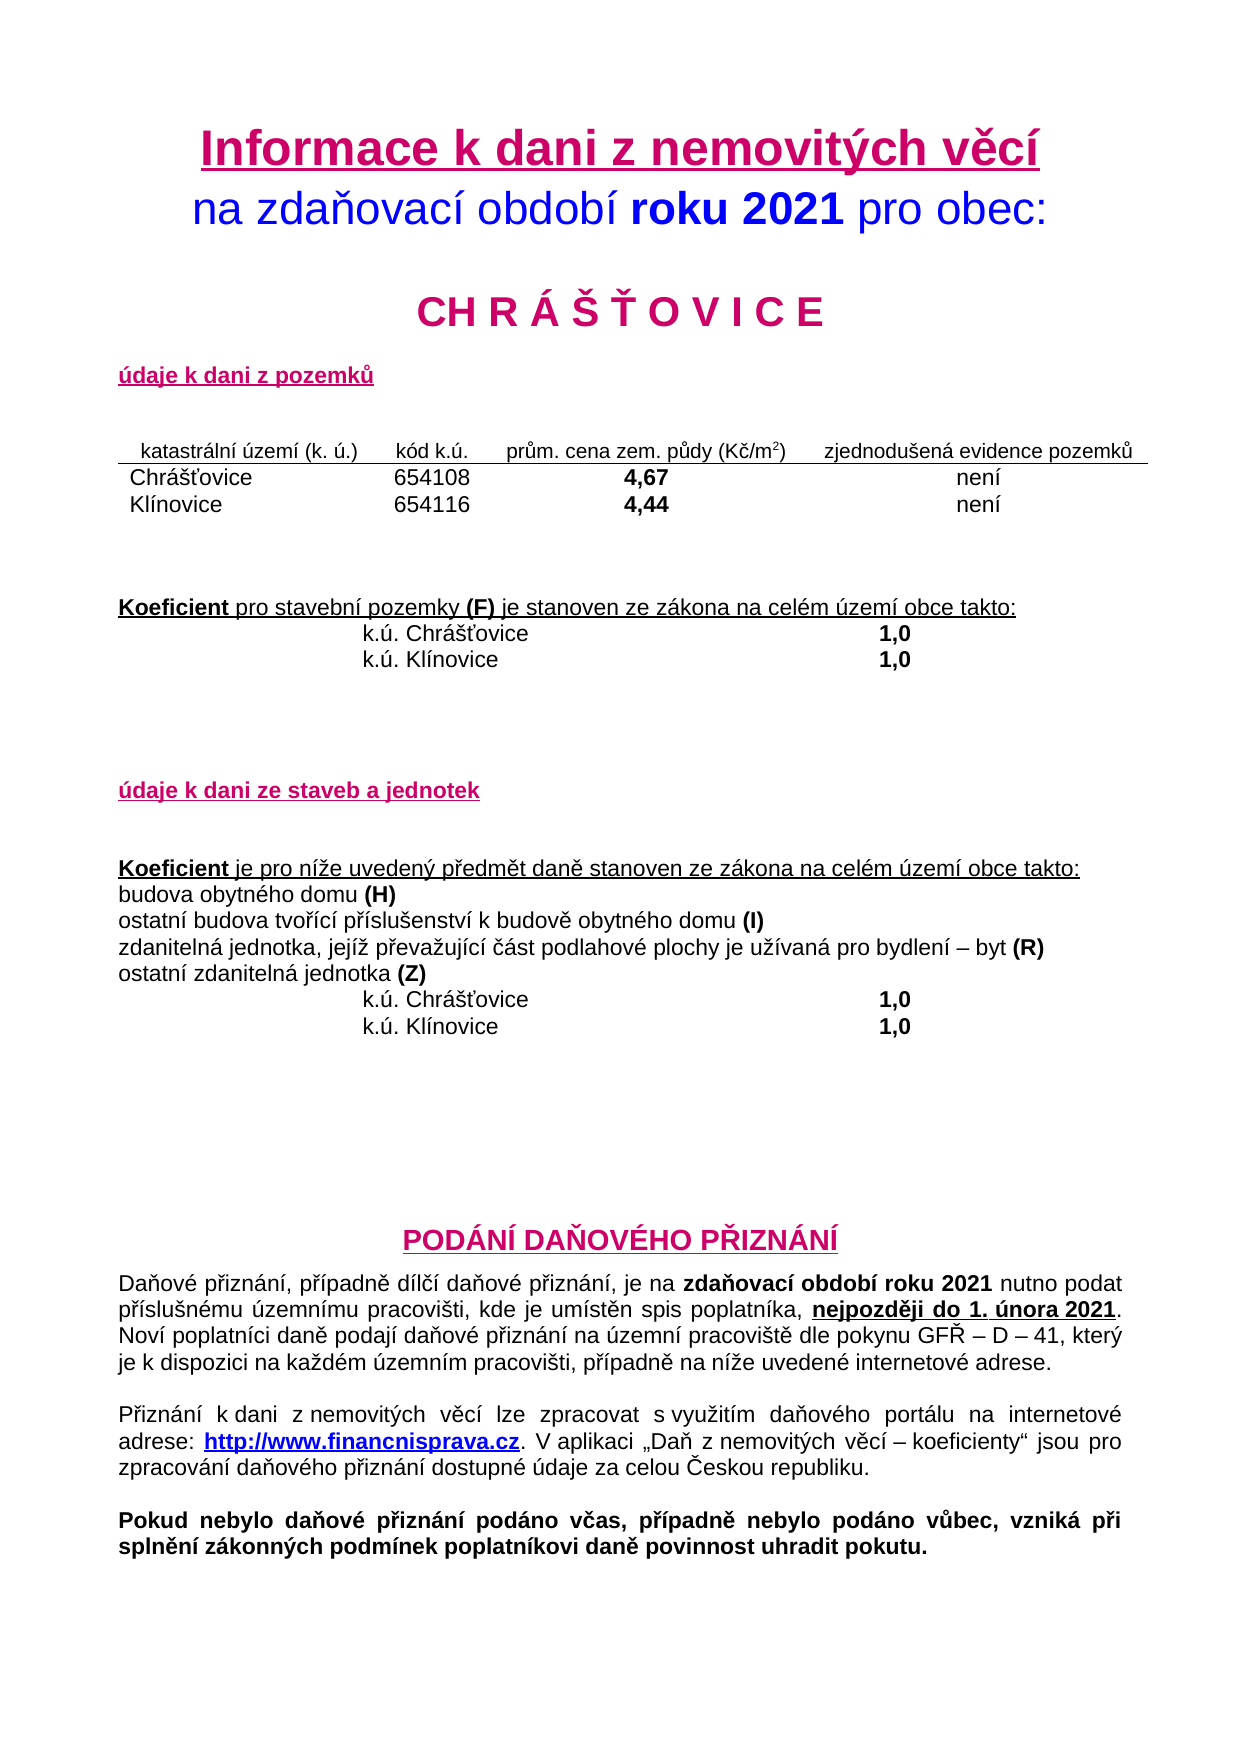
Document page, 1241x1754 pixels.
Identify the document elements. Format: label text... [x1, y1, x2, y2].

table_header kód k.ú. [380, 439, 484, 463]
table_cell k.ú. Klínovice [351, 1013, 868, 1039]
text Daňové přiznání, případně dílčí daňové přiznání, je na zdaňovací období roku 2021 nutno podat příslušnému územnímu pracovišti, kde je umístěn spis poplatníka, nejpozději do 1. února 2021. Noví poplatníci daně podají daňové přiznání na územní pracoviště dle pokynu GFŘ – D – 41, který je k dispozici na každém územním pracovišti, případně na níže uvedené internetové adrese. [118, 1269, 1122, 1375]
table_header katastrální území (k. ú.) [118, 439, 380, 463]
text údaje k dani z pozemků [118, 362, 1122, 388]
text budova obytného domu (H) [118, 881, 1122, 907]
text ostatní budova tvořící příslušenství k budově obytného domu (I) [118, 907, 1122, 933]
text Pokud nebylo daňové přiznání podáno včas, případně nebylo podáno vůbec, vzniká při splnění zákonných podmínek poplatníkovi daně povinnost uhradit pokutu. [118, 1507, 1122, 1559]
table_header 1,0 [868, 620, 927, 646]
text CH R Á Š Ť O V I C E [118, 287, 1122, 335]
table_cell 654108 [380, 464, 484, 491]
table_cell Chrášťovice [118, 464, 380, 491]
text údaje k dani ze staveb a jednotek [118, 777, 1122, 803]
table_header k.ú. Chrášťovice [351, 620, 868, 646]
table_cell 1,0 [868, 1013, 927, 1039]
table_cell 4,44 [484, 491, 808, 517]
table_header k.ú. Chrášťovice [351, 986, 868, 1013]
text Koeficient je pro níže uvedený předmět daně stanoven ze zákona na celém území obce takto: [118, 854, 1122, 881]
text zdanitelná jednotka, jejíž převažující část podlahové plochy je užívaná pro bydlení – byt (R) [118, 933, 1122, 960]
table_cell 654116 [380, 491, 484, 517]
text Informace k dani z nemovitých věcí [118, 118, 1122, 176]
text na zdaňovací období roku 2021 pro obec: [118, 182, 1122, 234]
table_cell není [809, 491, 1148, 517]
table_cell 4,67 [484, 464, 808, 491]
text ostatní zdanitelná jednotka (Z) [118, 960, 1122, 986]
text Přiznání k dani z nemovitých věcí lze zpracovat s využitím daňového portálu na internetové adrese: http://www.financnisprava.cz. V aplikaci „Daň z nemovitých věcí – koeficienty“ jsou pro zpracování daňového přiznání dostupné údaje za celou Českou republiku. [118, 1401, 1122, 1480]
table_header 1,0 [868, 986, 927, 1013]
table_cell není [809, 464, 1148, 491]
table_header prům. cena zem. půdy (Kč/m2) [484, 439, 808, 463]
text Koeficient pro stavební pozemky (F) je stanoven ze zákona na celém území obce takto: [118, 594, 1122, 620]
table_cell 1,0 [868, 646, 927, 673]
table_header zjednodušená evidence pozemků [809, 439, 1148, 463]
text podání daňového přiznání [118, 1223, 1122, 1257]
table_cell k.ú. Klínovice [351, 646, 868, 673]
table_cell Klínovice [118, 491, 380, 517]
